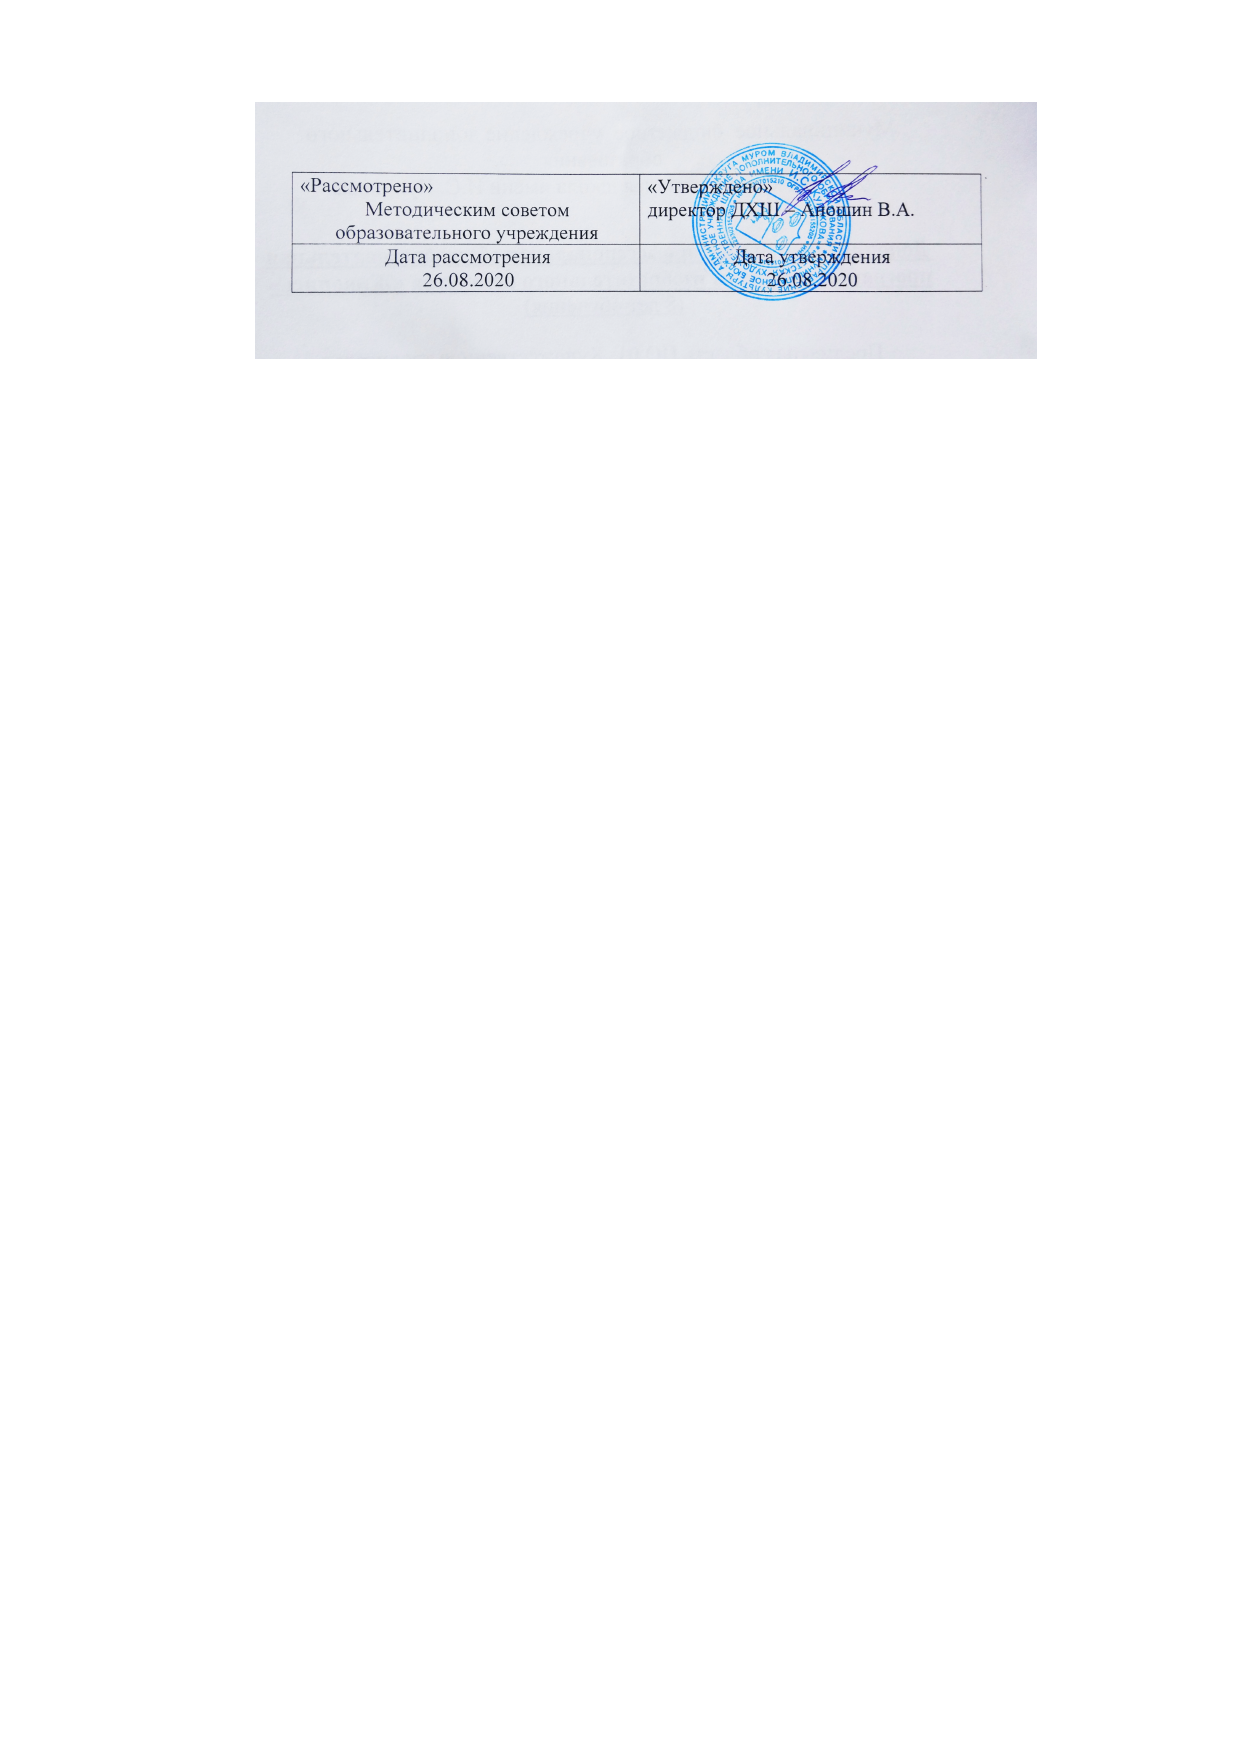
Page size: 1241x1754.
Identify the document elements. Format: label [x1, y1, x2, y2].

picture [255, 102, 1037, 359]
